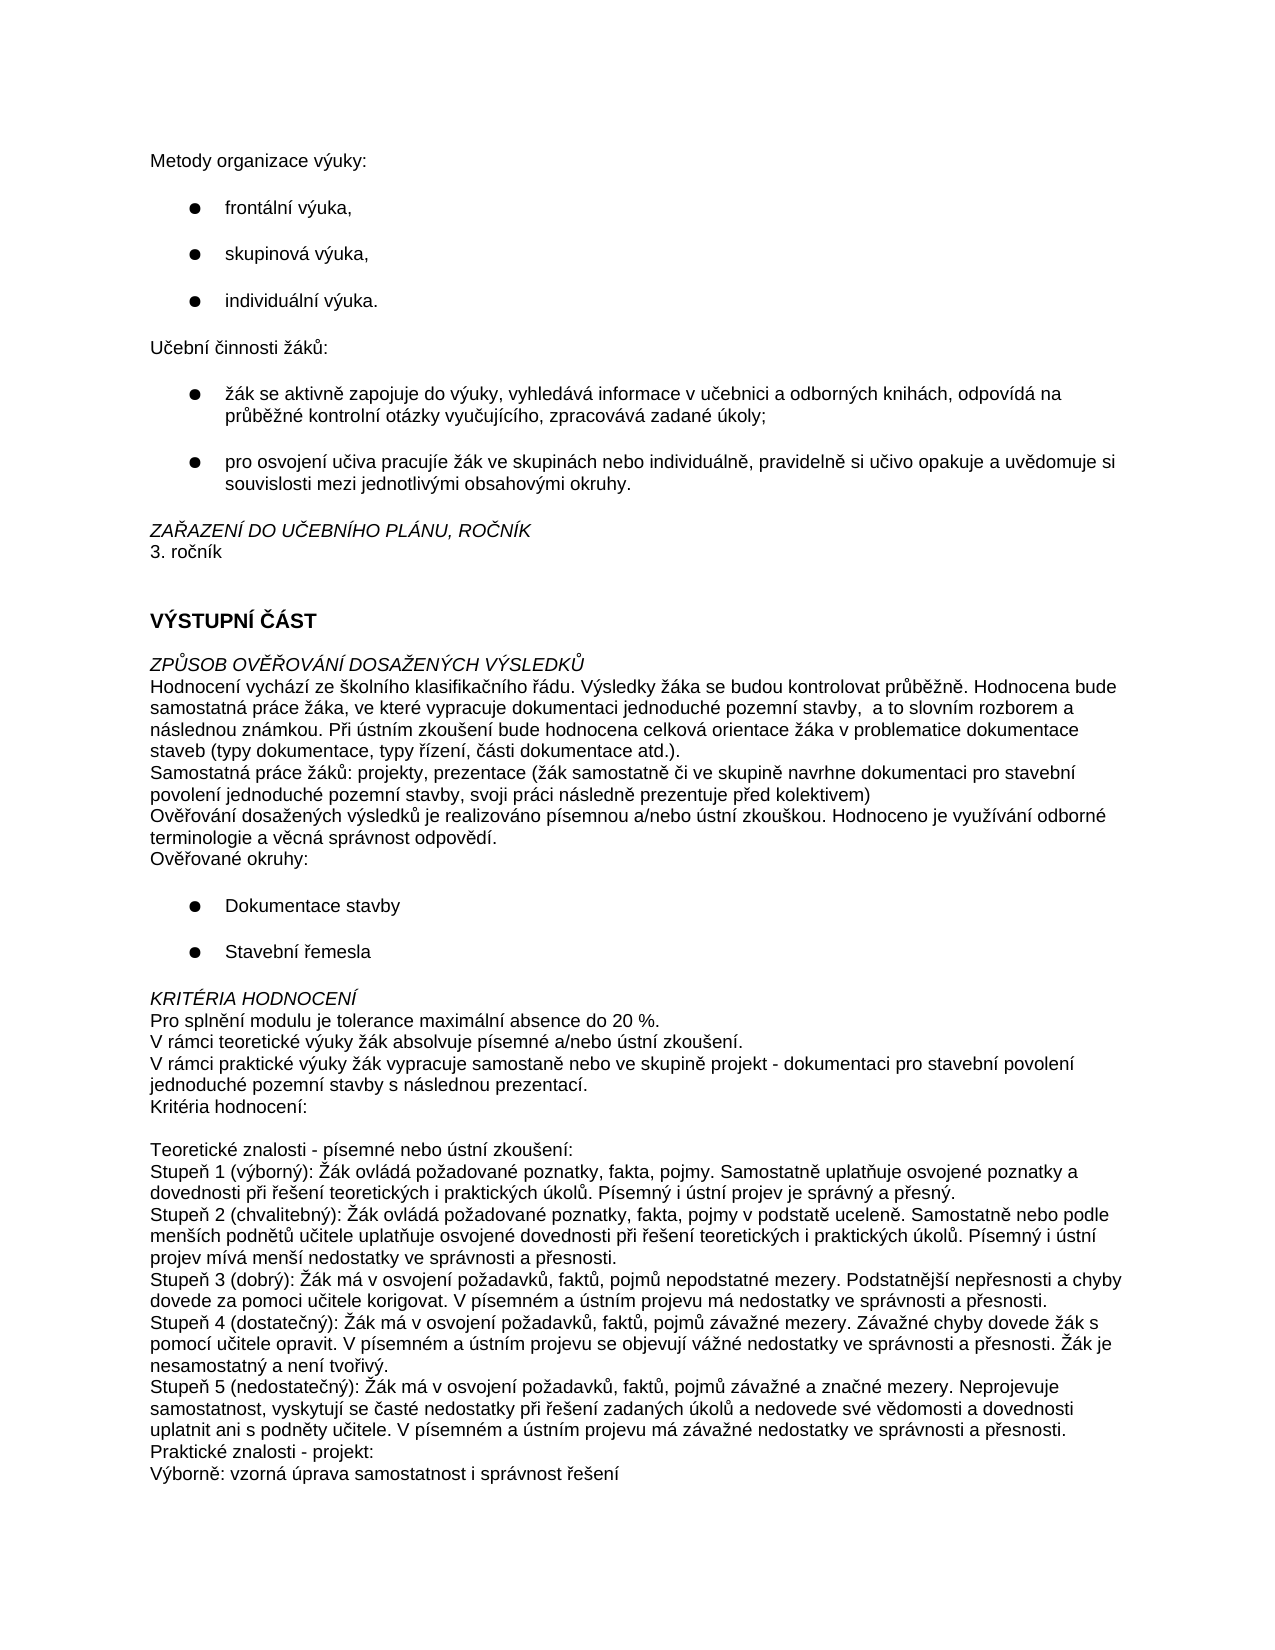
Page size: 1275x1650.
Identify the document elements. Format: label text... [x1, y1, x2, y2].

subtitle Zařazení do učebního plánu, ročník [150, 519, 1125, 541]
list pro osvojení učiva pracujíe žák ve skupinách nebo individuálně, pravidelně si učivo opakuje a uvědomuje si souvislosti mezi jednotlivými obsahovými okruhy. [187, 451, 1125, 494]
text Samostatná práce žáků: projekty, prezentace (žák samostatně či ve skupině navrhne dokumentaci pro stavební povolení jednoduché pozemní stavby, svoji práci následně prezentuje před kolektivem) [150, 762, 1125, 805]
subtitle Způsob ověřování dosažených výsledků [150, 654, 1125, 676]
text Ověřování dosažených výsledků je realizováno písemnou a/nebo ústní zkouškou. Hodnoceno je využívání odborné terminologie a věcná správnost odpovědí. [150, 805, 1125, 848]
text Praktické znalosti - projekt: [150, 1441, 1125, 1462]
text V rámci teoretické výuky žák absolvuje písemné a/nebo ústní zkoušení. [150, 1031, 1125, 1053]
text Kritéria hodnocení: [150, 1096, 1125, 1117]
text Hodnocení vychází ze školního klasifikačního řádu. Výsledky žáka se budou kontrolovat průběžně. Hodnocena bude samostatná práce žáka, ve které vypracuje dokumentaci jednoduché pozemní stavby, a to slovním rozborem a následnou známkou. Při ústním zkoušení bude hodnocena celková orientace žáka v problematice dokumentace staveb (typy dokumentace, typy řízení, části dokumentace atd.). [150, 676, 1125, 762]
text 3. ročník [150, 541, 1125, 563]
text Ověřované okruhy: [150, 848, 1125, 870]
text Stupeň 5 (nedostatečný): Žák má v osvojení požadavků, faktů, pojmů závažné a značné mezery. Neprojevuje samostatnost, vyskytují se časté nedostatky při řešení zadaných úkolů a nedovede své vědomosti a dovednosti uplatnit ani s podněty učitele. V písemném a ústním projevu má závažné nedostatky ve správnosti a přesnosti. [150, 1376, 1125, 1441]
text Pro splnění modulu je tolerance maximální absence do 20 %. [150, 1009, 1125, 1031]
text Stupeň 4 (dostatečný): Žák má v osvojení požadavků, faktů, pojmů závažné mezery. Závažné chyby dovede žák s pomocí učitele opravit. V písemném a ústním projevu se objevují vážné nedostatky ve správnosti a přesnosti. Žák je nesamostatný a není tvořivý. [150, 1311, 1125, 1376]
list frontální výuka, [187, 197, 1125, 218]
text Výborně: vzorná úprava samostatnost i správnost řešení [150, 1462, 1125, 1484]
text Stupeň 3 (dobrý): Žák má v osvojení požadavků, faktů, pojmů nepodstatné mezery. Podstatnější nepřesnosti a chyby dovede za pomoci učitele korigovat. V písemném a ústním projevu má nedostatky ve správnosti a přesnosti. [150, 1268, 1125, 1311]
list individuální výuka. [187, 290, 1125, 312]
text V rámci praktické výuky žák vypracuje samostaně nebo ve skupině projekt - dokumentaci pro stavební povolení jednoduché pozemní stavby s následnou prezentací. [150, 1053, 1125, 1096]
list žák se aktivně zapojuje do výuky, vyhledává informace v učebnici a odborných knihách, odpovídá na průběžné kontrolní otázky vyučujícího, zpracovává zadané úkoly; [187, 383, 1125, 426]
text Metody organizace výuky: [150, 150, 1125, 172]
subtitle Kritéria hodnocení [150, 988, 1125, 1009]
text Stupeň 1 (výborný): Žák ovládá požadované poznatky, fakta, pojmy. Samostatně uplatňuje osvojené poznatky a dovednosti při řešení teoretických i praktických úkolů. Písemný i ústní projev je správný a přesný. [150, 1161, 1125, 1204]
list Dokumentace stavby [187, 895, 1125, 916]
text Stupeň 2 (chvalitebný): Žák ovládá požadované poznatky, fakta, pojmy v podstatě uceleně. Samostatně nebo podle menších podnětů učitele uplatňuje osvojené dovednosti při řešení teoretických i praktických úkolů. Písemný i ústní projev mívá menší nedostatky ve správnosti a přesnosti. [150, 1204, 1125, 1268]
list skupinová výuka, [187, 243, 1125, 265]
text Učební činnosti žáků: [150, 337, 1125, 358]
list Stavební řemesla [187, 941, 1125, 963]
text Teoretické znalosti - písemné nebo ústní zkoušení: [150, 1139, 1125, 1161]
subtitle VÝSTUPNÍ ČÁST [150, 609, 1125, 633]
